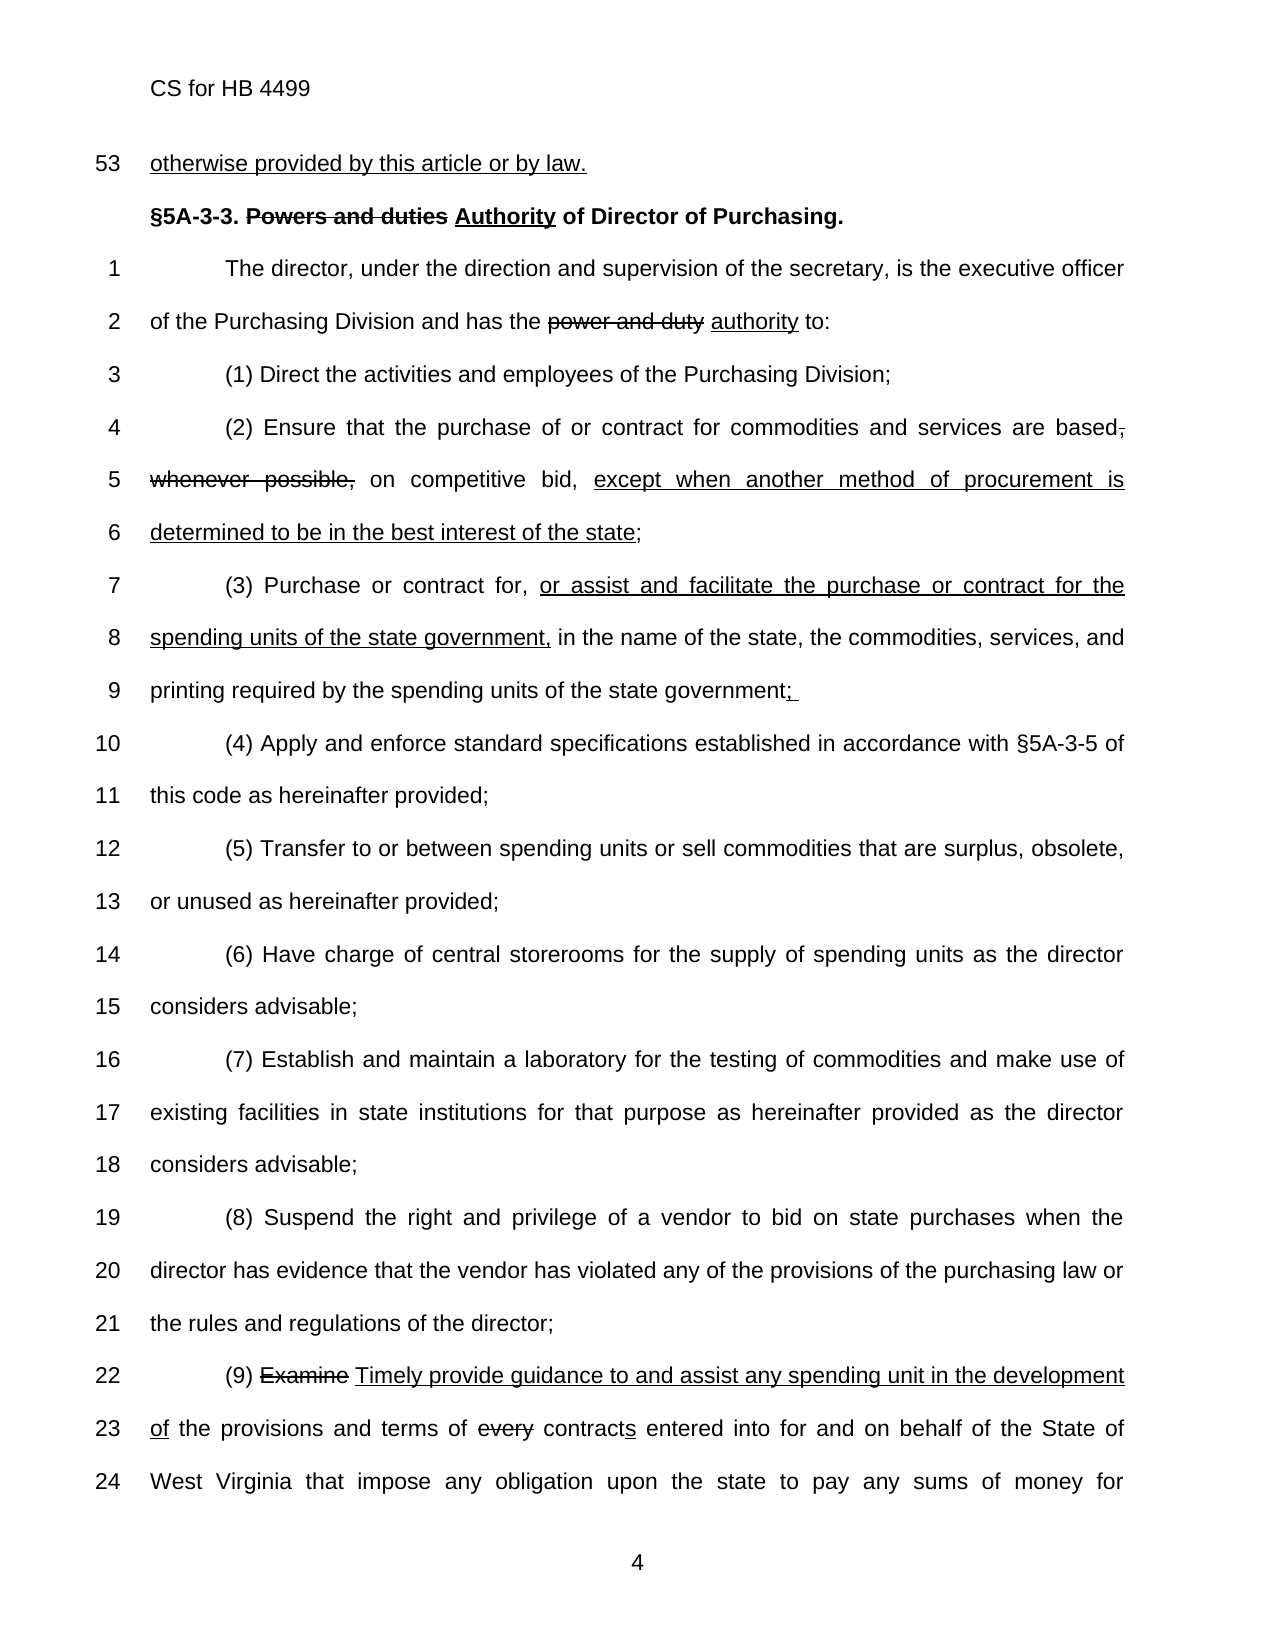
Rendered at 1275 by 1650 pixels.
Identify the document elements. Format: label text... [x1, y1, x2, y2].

text (8) Suspend the right and privilege of a vendor to bid on state purchases when the director has evidence that the vendor has violated any of the provisions of the purchasing law or the rules and regulations of the director; [150, 1204, 1125, 1336]
subtitle §5A-3-3. Powers and duties Authority of Director of Purchasing. [150, 203, 1125, 229]
text The director, under the direction and supervision of the secretary, is the executive officer of the Purchasing Division and has the power and duty authority to: [150, 255, 1125, 334]
text (1) Direct the activities and employees of the Purchasing Division; [150, 361, 1125, 387]
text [150, 150, 1125, 176]
text (2) Ensure that the purchase of or contract for commodities and services are based, whenever possible, on competitive bid, except when another method of procurement is determined to be in the best interest of the state; [150, 413, 1125, 545]
text (3) Purchase or contract for, or assist and facilitate the purchase or contract for the spending units of the state government, in the name of the state, the commodities, services, and printing required by the spending units of the state government; [150, 572, 1125, 703]
text (4) Apply and enforce standard specifications established in accordance with §5A-3-5 of this code as hereinafter provided; [150, 730, 1125, 809]
text (6) Have charge of central storerooms for the supply of spending units as the director considers advisable; [150, 941, 1125, 1020]
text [150, 1362, 1125, 1494]
text (5) Transfer to or between spending units or sell commodities that are surplus, obsolete, or unused as hereinafter provided; [150, 835, 1125, 914]
text (7) Establish and maintain a laboratory for the testing of commodities and make use of existing facilities in state institutions for that purpose as hereinafter provided as the director considers advisable; [150, 1046, 1125, 1178]
